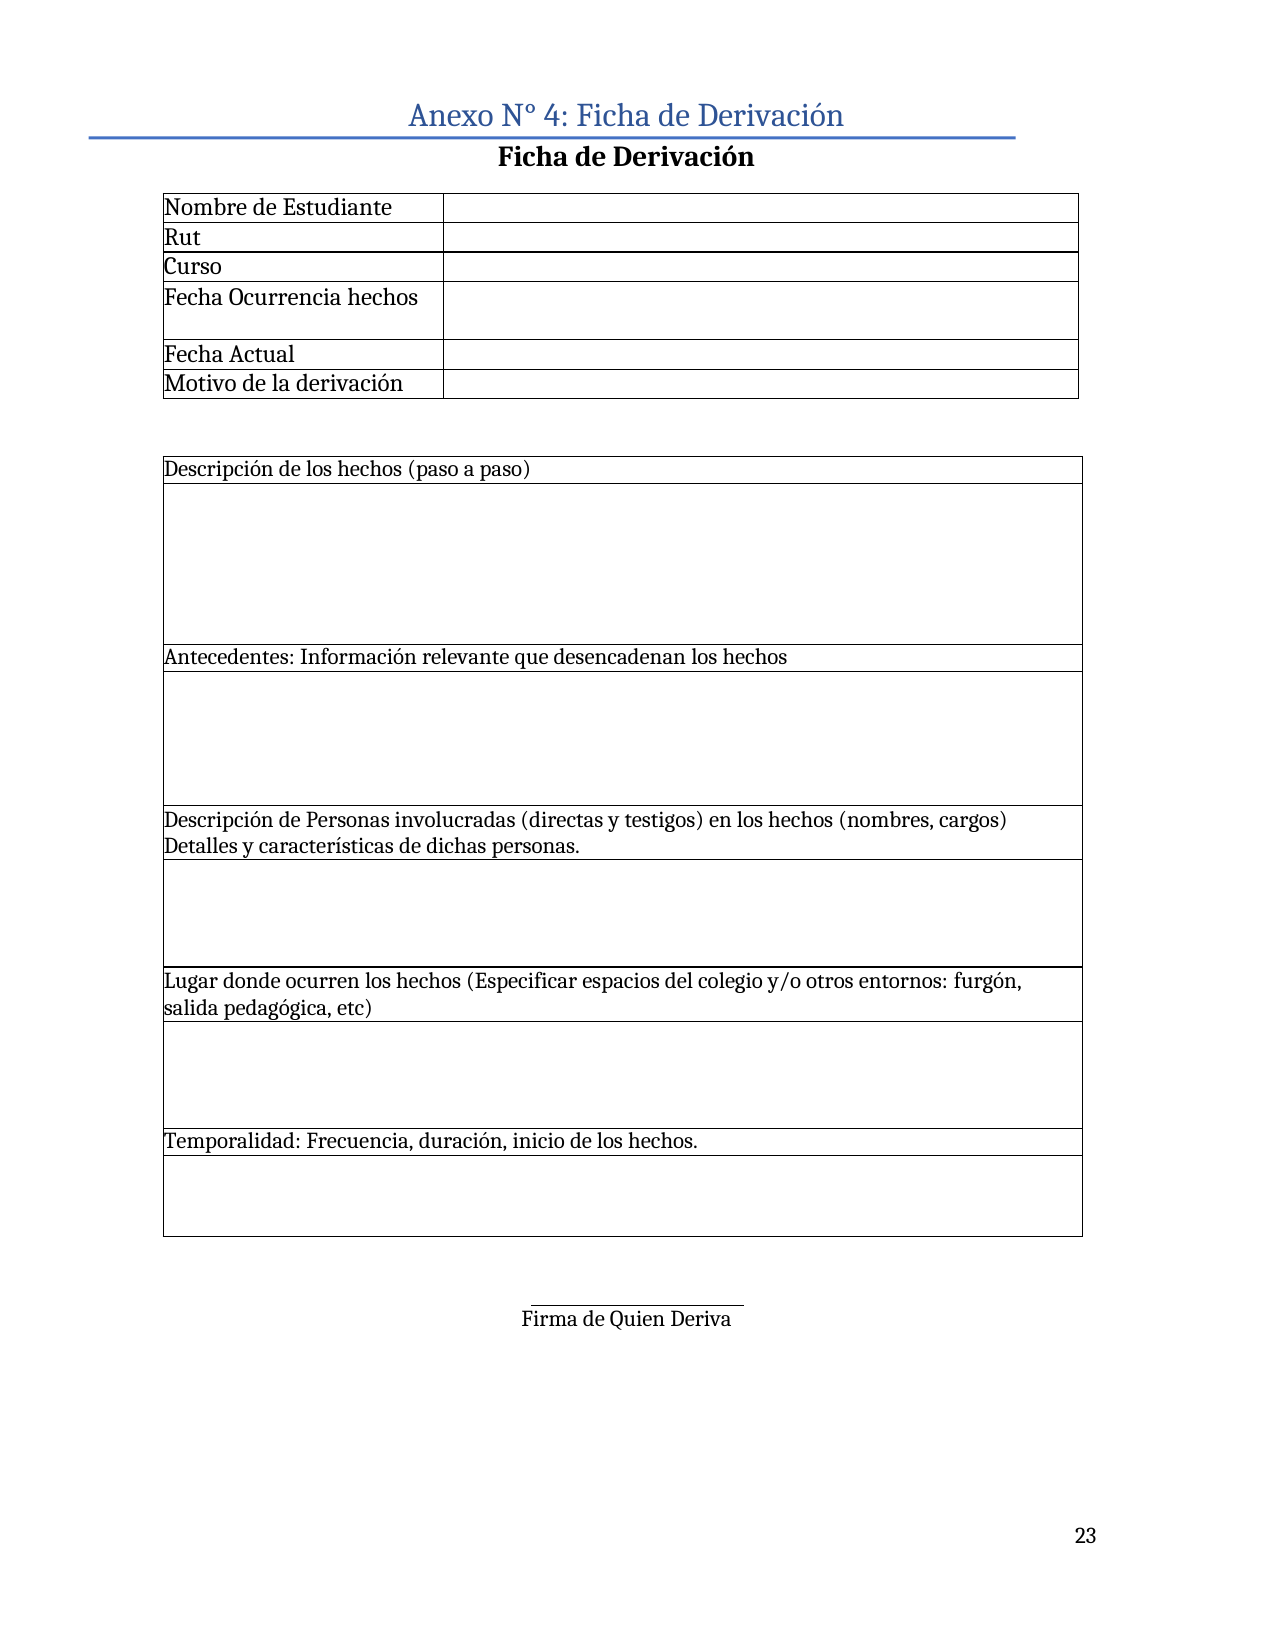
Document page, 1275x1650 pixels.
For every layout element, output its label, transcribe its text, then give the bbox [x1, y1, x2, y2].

table_cell Temporalidad: Frecuencia, duración, inicio de los hechos. [164, 1129, 1082, 1155]
table_header Descripción de los hechos (paso a paso) [164, 457, 1082, 482]
text Firma de Quien Deriva [89, 1300, 1164, 1332]
table_cell Fecha Ocurrencia hechos [164, 282, 443, 339]
table_cell [164, 672, 1082, 805]
text Anexo N° 4: Ficha de Derivación [89, 97, 1164, 135]
table_cell [444, 370, 1078, 398]
table_cell [444, 253, 1078, 281]
text Ficha de Derivación [89, 140, 1164, 174]
table_cell [164, 860, 1082, 966]
table_cell Fecha Actual [164, 340, 443, 368]
table_cell Rut [164, 223, 443, 251]
table_header Nombre de Estudiante [164, 194, 443, 222]
table_cell [164, 484, 1082, 644]
table_cell Lugar donde ocurren los hechos (Especificar espacios del colegio y/o otros entornos: furgón, salida pedagógica, etc) [164, 968, 1082, 1021]
table_cell Motivo de la derivación [164, 370, 443, 398]
table_cell [444, 282, 1078, 339]
table_cell [444, 223, 1078, 251]
table_cell Antecedentes: Información relevante que desencadenan los hechos [164, 645, 1082, 671]
table_header [444, 194, 1078, 222]
table_cell Curso [164, 253, 443, 281]
table_cell [164, 1156, 1082, 1236]
table_cell Descripción de Personas involucradas (directas y testigos) en los hechos (nombres, cargos) Detalles y características de dichas personas. [164, 806, 1082, 859]
table_cell [444, 340, 1078, 368]
table_cell [164, 1022, 1082, 1128]
